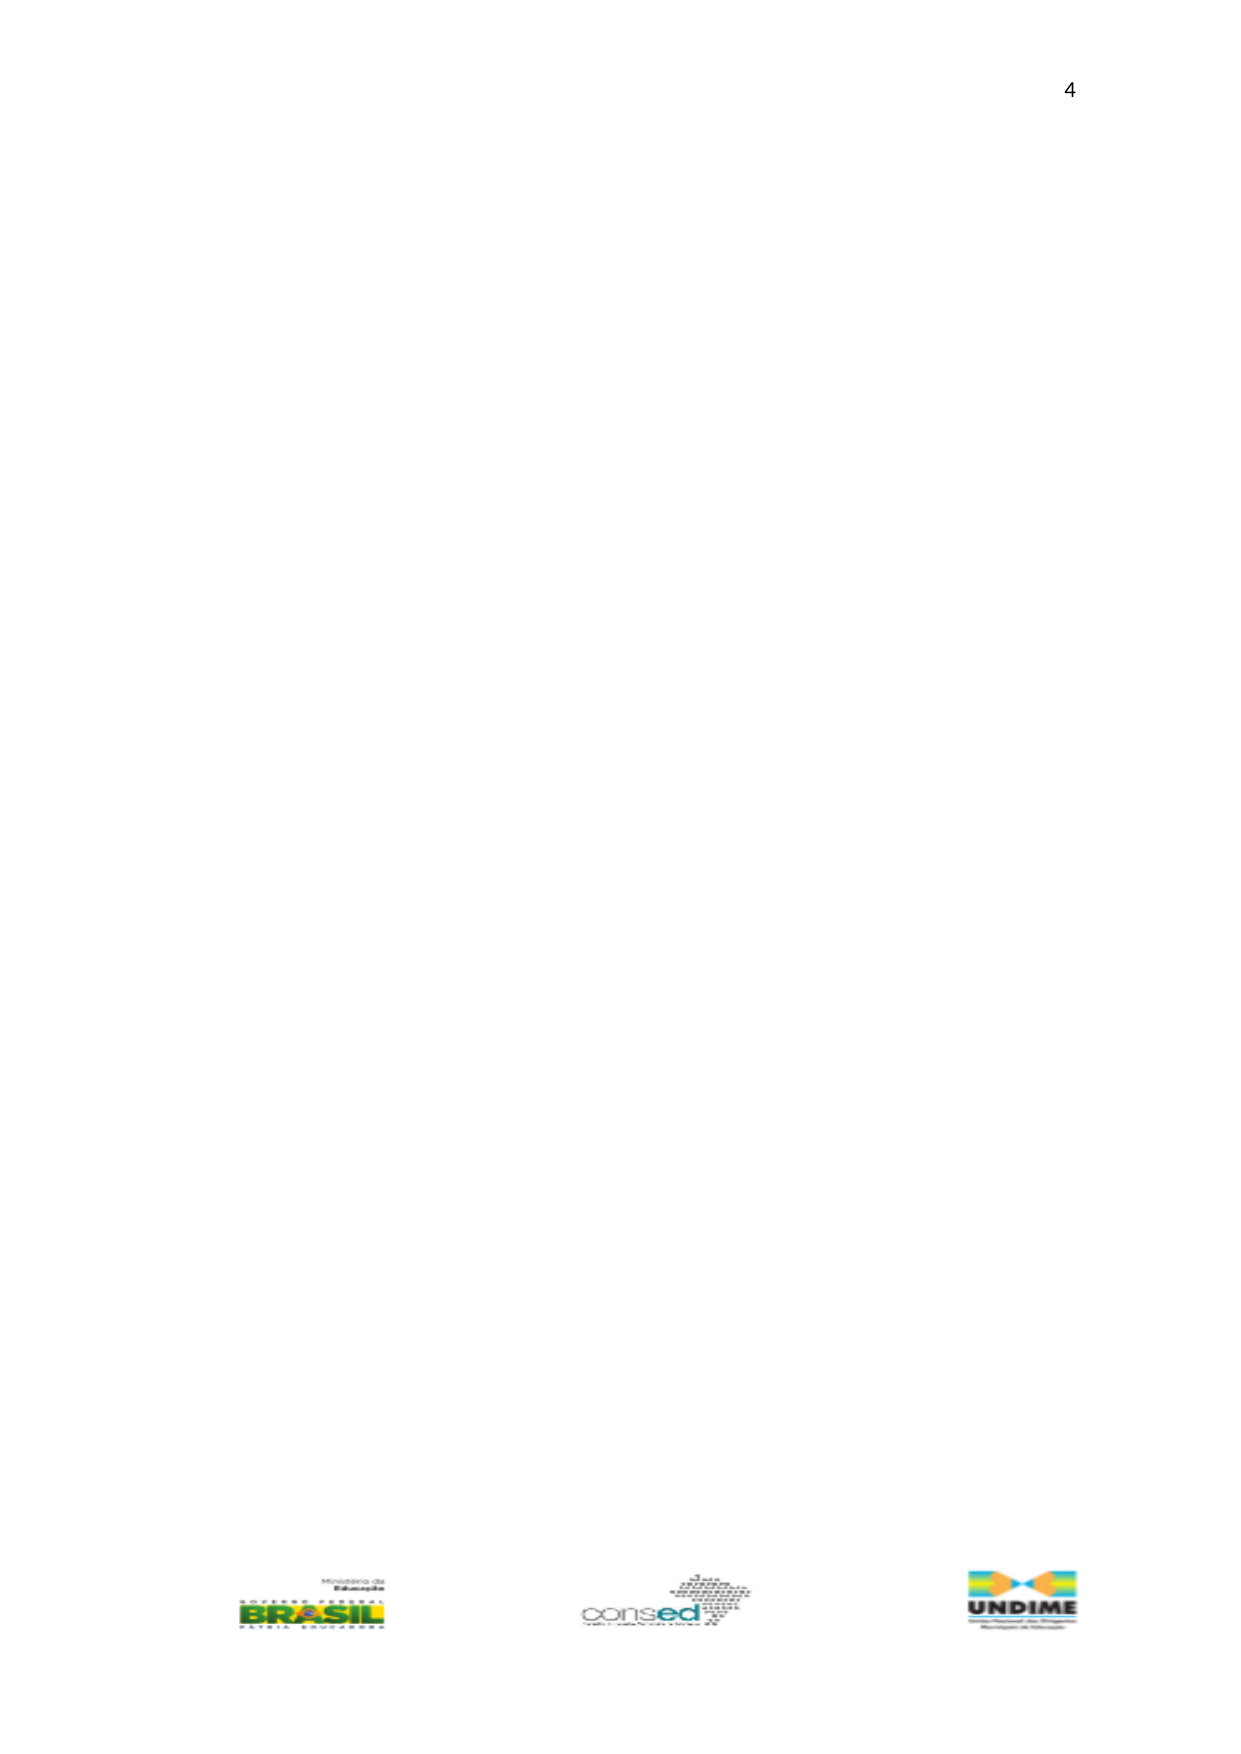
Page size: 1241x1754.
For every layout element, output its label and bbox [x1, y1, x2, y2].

picture [166, 1546, 1138, 1651]
